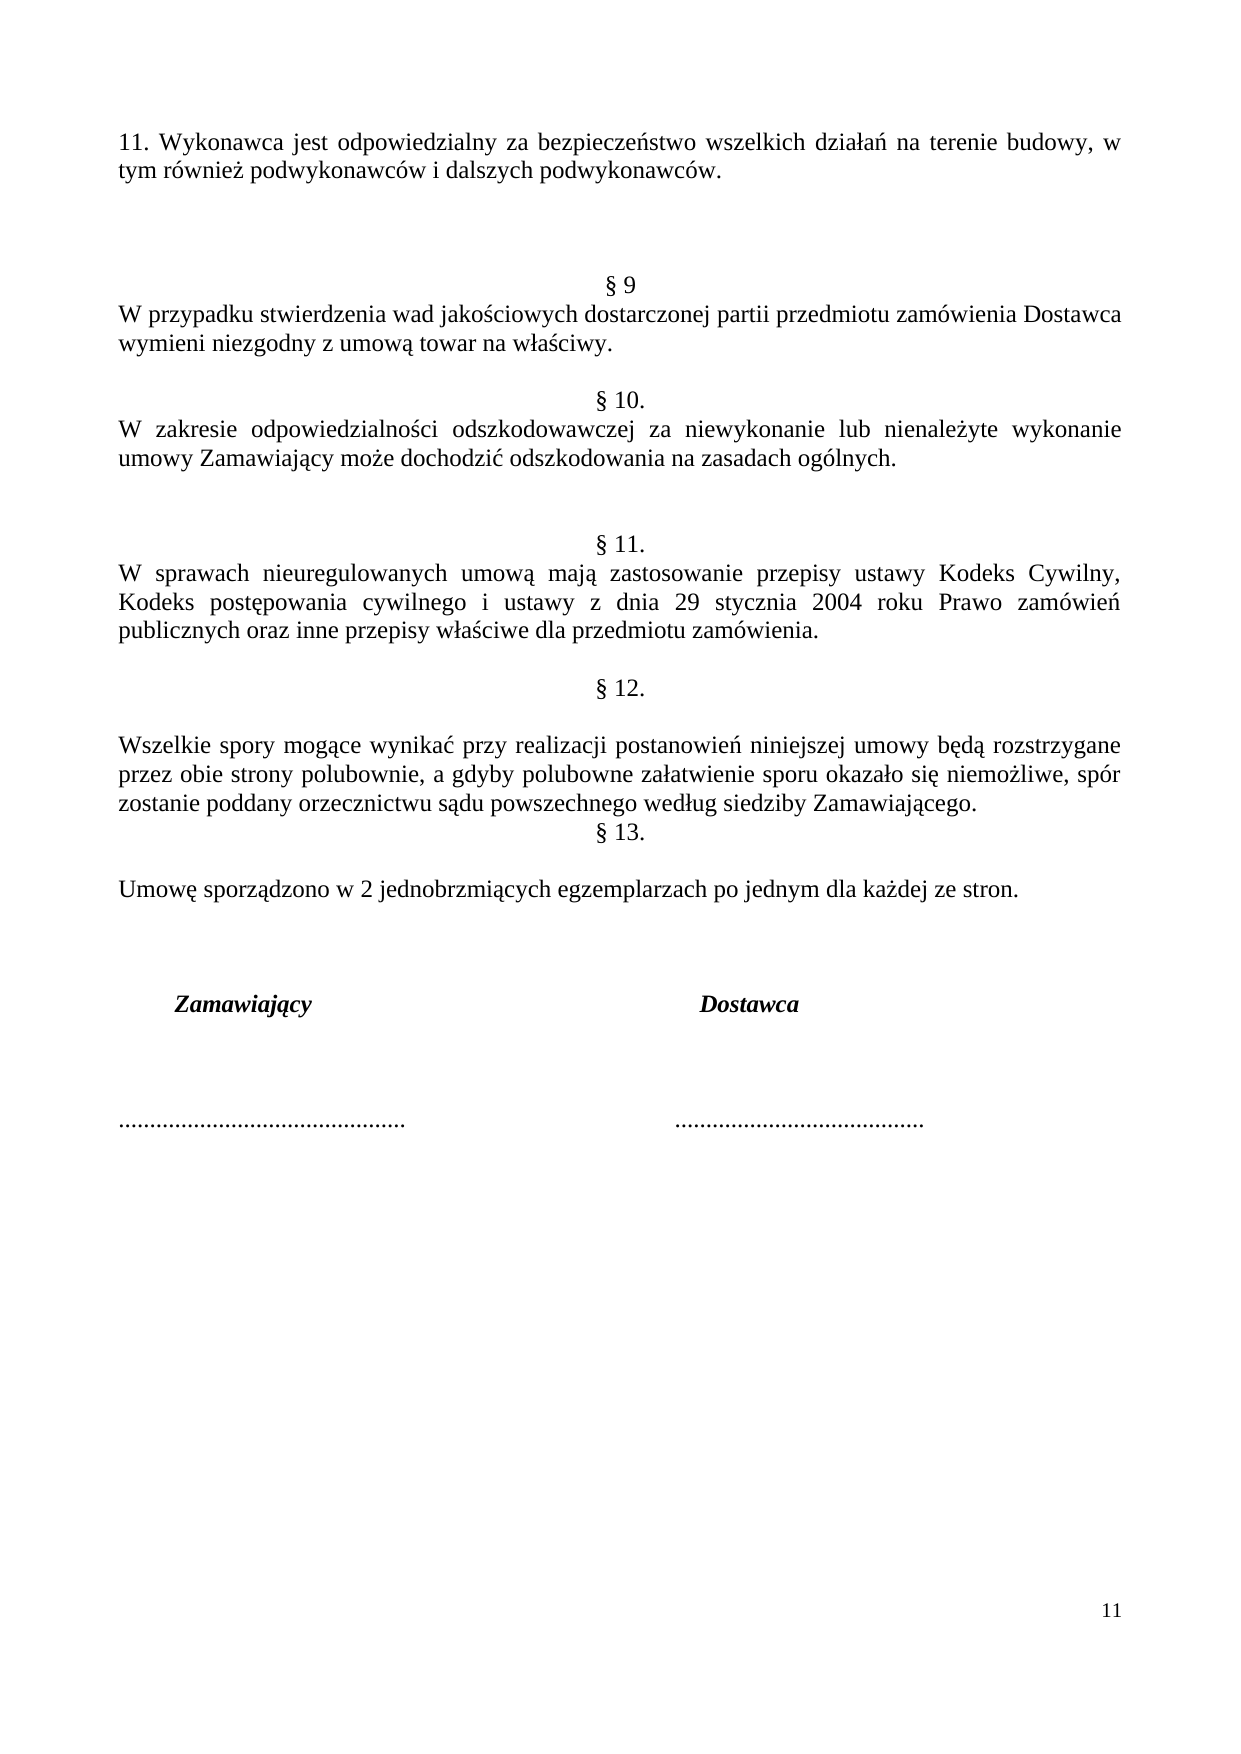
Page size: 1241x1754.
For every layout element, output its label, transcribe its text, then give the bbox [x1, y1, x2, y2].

text § 11. [118, 529, 1122, 558]
text Zamawiający Dostawca [118, 989, 1122, 1018]
text Wszelkie spory mogące wynikać przy realizacji postanowień niniejszej umowy będą rozstrzygane przez obie strony polubownie, a gdyby polubowne załatwienie sporu okazało się niemożliwe, spór zostanie poddany orzecznictwu sądu powszechnego według siedziby Zamawiającego. [118, 730, 1122, 817]
text Umowę sporządzono w 2 jednobrzmiących egzemplarzach po jednym dla każdej ze stron. [118, 874, 1122, 903]
text § 12. [118, 673, 1122, 702]
text 11. Wykonawca jest odpowiedzialny za bezpieczeństwo wszelkich działań na terenie budowy, w tym również podwykonawców i dalszych podwykonawców. [118, 127, 1122, 184]
text .............................................. ........................................ [118, 1104, 1122, 1133]
text § 10. [118, 385, 1122, 414]
text W zakresie odpowiedzialności odszkodowawczej za niewykonanie lub nienależyte wykonanie umowy Zamawiający może dochodzić odszkodowania na zasadach ogólnych. [118, 414, 1122, 472]
text W sprawach nieuregulowanych umową mają zastosowanie przepisy ustawy Kodeks Cywilny, Kodeks postępowania cywilnego i ustawy z dnia 29 stycznia 2004 roku Prawo zamówień publicznych oraz inne przepisy właściwe dla przedmiotu zamówienia. [118, 558, 1122, 644]
text § 13. [118, 817, 1122, 845]
text W przypadku stwierdzenia wad jakościowych dostarczonej partii przedmiotu zamówienia Dostawca wymieni niezgodny z umową towar na właściwy. [118, 299, 1122, 357]
text § 9 [118, 270, 1122, 299]
